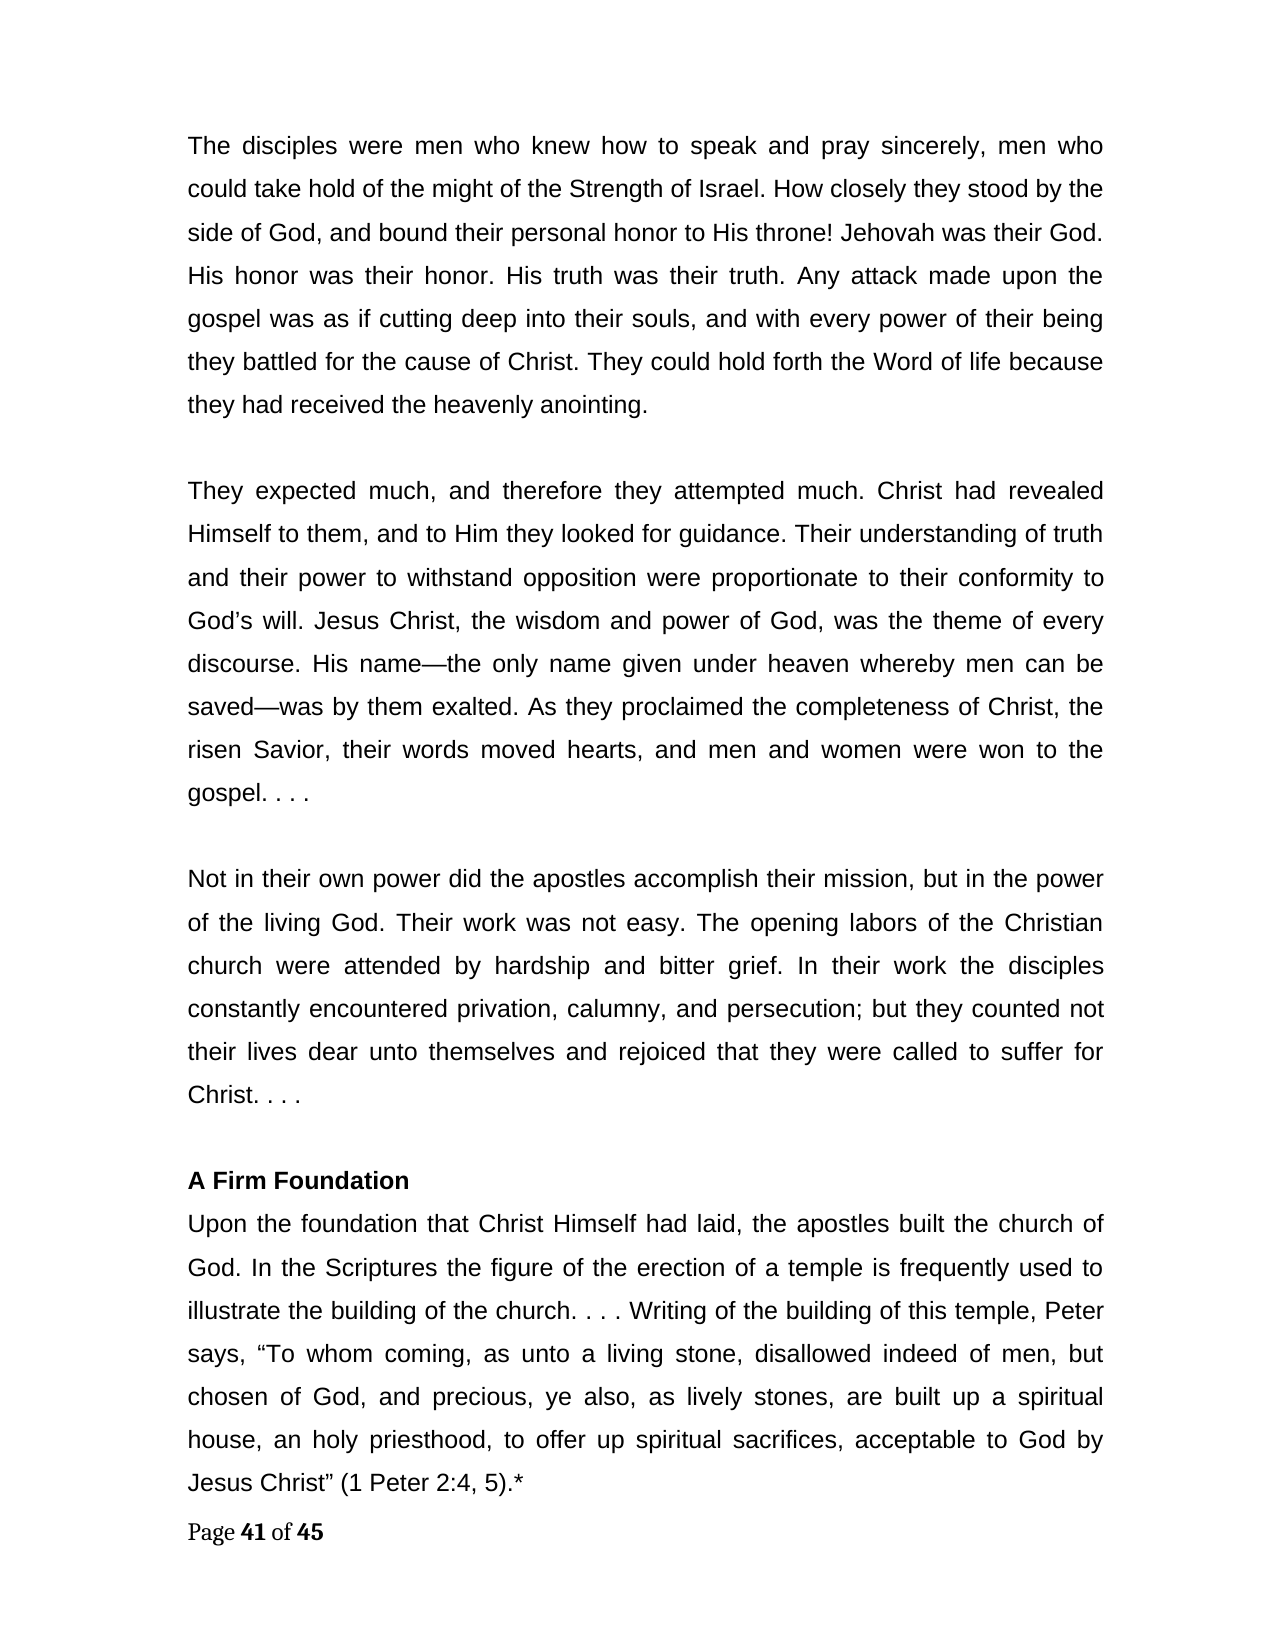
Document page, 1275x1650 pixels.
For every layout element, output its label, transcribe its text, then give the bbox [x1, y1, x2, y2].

text Upon the foundation that Christ Himself had laid, the apostles built the church of God. In the Scriptures the figure of the erection of a temple is frequently used to illustrate the building of the church. . . . Writing of the building of this temple, Peter says, “To whom coming, as unto a living stone, disallowed indeed of men, but chosen of God, and precious, ye also, as lively stones, are built up a spiritual house, an holy priesthood, to offer up spiritual sacrifices, acceptable to God by Jesus Christ” (1 Peter 2:4, 5).* [187, 1209, 1106, 1497]
text The disciples were men who knew how to speak and pray sincerely, men who could take hold of the might of the Strength of Israel. How closely they stood by the side of God, and bound their personal honor to His throne! Jehovah was their God. His honor was their honor. His truth was their truth. Any attack made upon the gospel was as if cutting deep into their souls, and with every power of their being they battled for the cause of Christ. They could hold forth the Word of life because they had received the heavenly anointing. [187, 131, 1106, 419]
text They expected much, and therefore they attempted much. Christ had revealed Himself to them, and to Him they looked for guidance. Their understanding of truth and their power to withstand opposition were proportionate to their conformity to God’s will. Jesus Christ, the wisdom and power of God, was the theme of every discourse. His name—the only name given under heaven whereby men can be saved—was by them exalted. As they proclaimed the completeness of Christ, the risen Savior, their words moved hearts, and men and women were won to the gospel. . . . [187, 476, 1106, 807]
text A Firm Foundation [187, 1166, 1106, 1195]
text Not in their own power did the apostles accomplish their mission, but in the power of the living God. Their work was not easy. The opening labors of the Christian church were attended by hardship and bitter grief. In their work the disciples constantly encountered privation, calumny, and persecution; but they counted not their lives dear unto themselves and rejoiced that they were called to suffer for Christ. . . . [187, 864, 1106, 1109]
